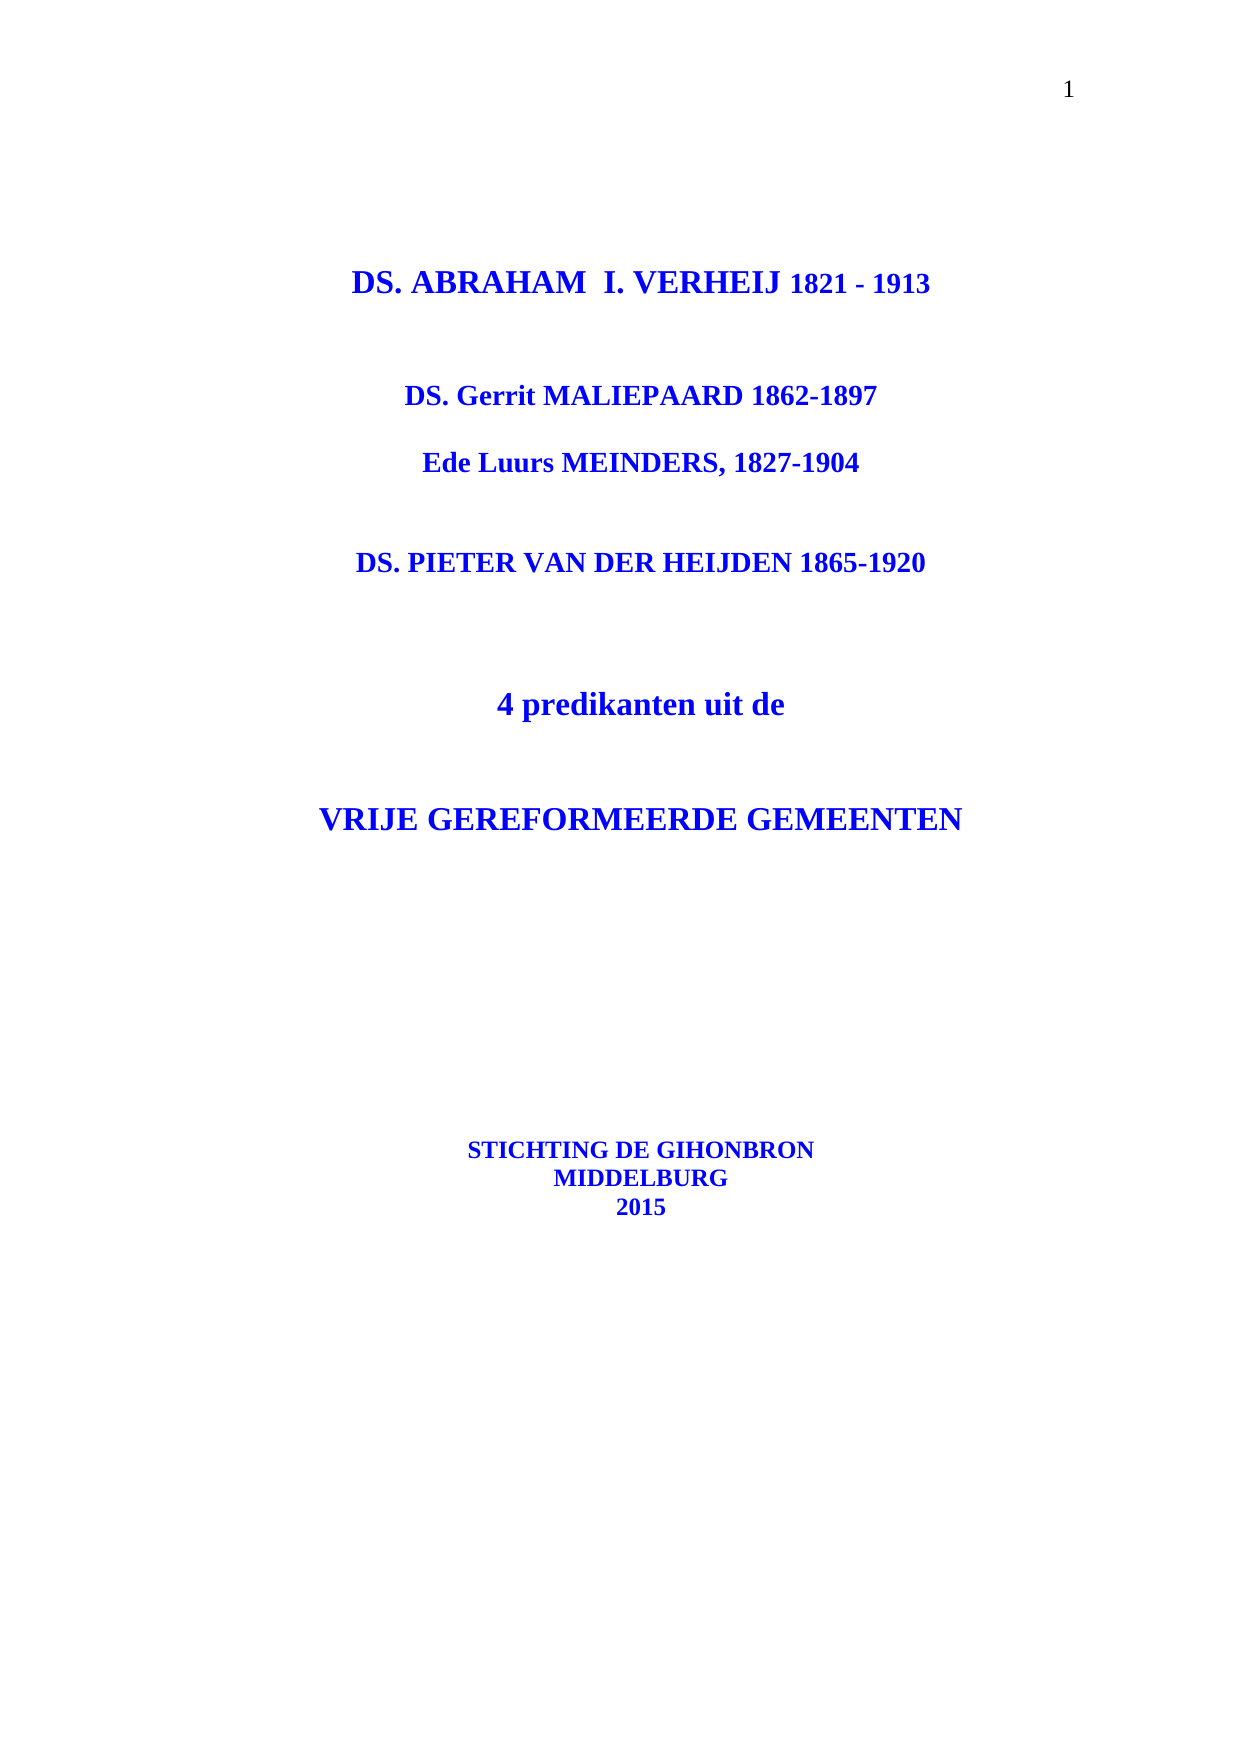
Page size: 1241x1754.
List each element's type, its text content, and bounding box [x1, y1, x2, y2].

text MIDDELBURG [207, 1163, 1075, 1192]
text DS. PIETER VAN DER HEIJDEN 1865-1920 [207, 545, 1075, 579]
text 4 predikanten uit de [207, 684, 1075, 723]
text 2015 [207, 1192, 1075, 1221]
text Ede Luurs MEINDERS, 1827-1904 [207, 445, 1075, 478]
text STICHTING DE GIHONBRON [207, 1135, 1075, 1163]
text VRIJE GEREFORMEERDE GEMEENTEN [207, 799, 1075, 838]
text DS. ABRAHAM I. VERHEIJ 1821 - 1913 [207, 263, 1075, 301]
text DS. Gerrit MALIEPAARD 1862-1897 [207, 378, 1075, 411]
